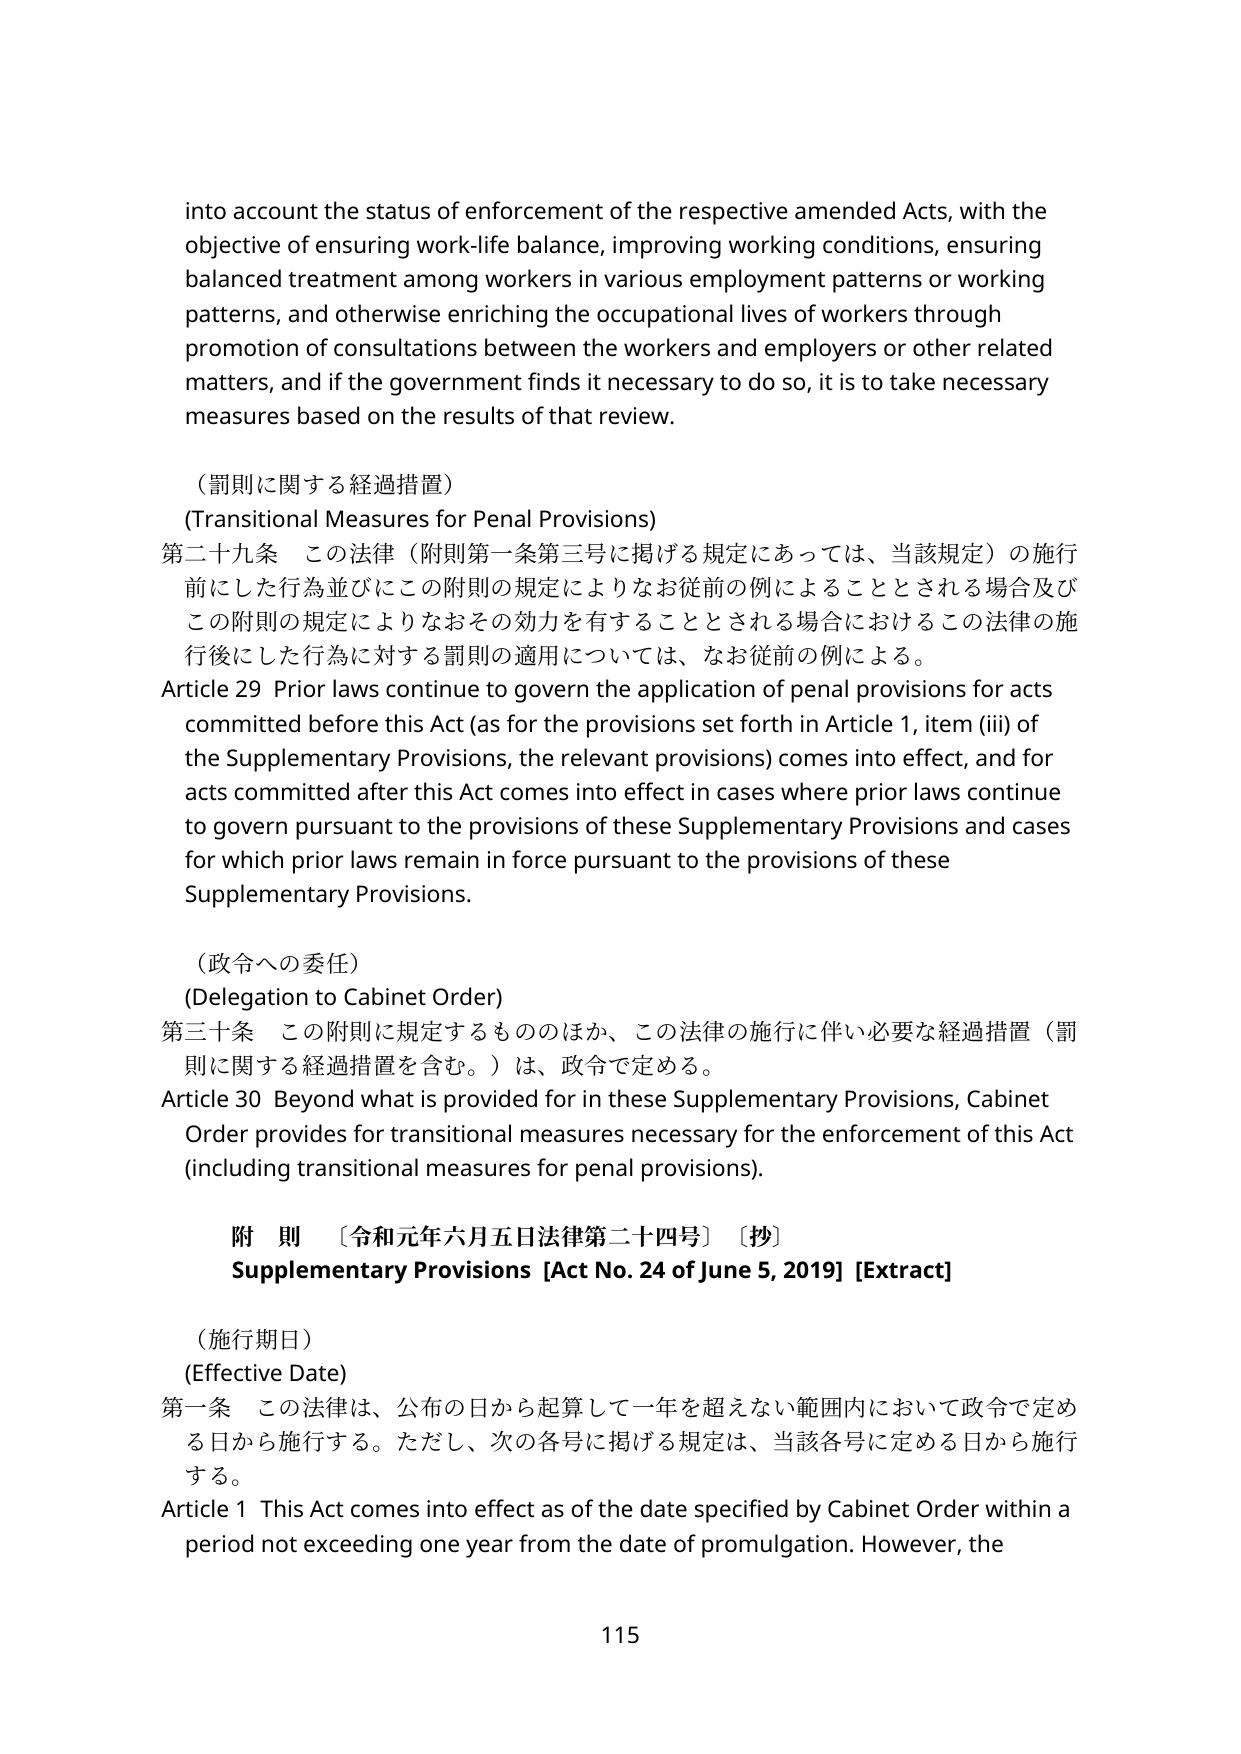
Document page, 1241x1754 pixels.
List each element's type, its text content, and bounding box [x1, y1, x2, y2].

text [161, 194, 1079, 433]
text 第二十九条 この法律（附則第一条第三号に掲げる規定にあっては、当該規定）の施行前にした行為並びにこの附則の規定によりなお従前の例によることとされる場合及びこの附則の規定によりなおその効力を有することとされる場合におけるこの法律の施行後にした行為に対する罰則の適用については、なお従前の例による。 [161, 535, 1079, 672]
text （施行期日） [184, 1321, 1079, 1355]
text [161, 1492, 1079, 1560]
text 附 則 〔令和元年六月五日法律第二十四号〕〔抄〕 [230, 1219, 1079, 1253]
text （罰則に関する経過措置） [184, 467, 1079, 501]
text Supplementary Provisions [Act No. 24 of June 5, 2019] [Extract] [230, 1253, 1079, 1287]
text Article 29 Prior laws continue to govern the application of penal provisions for acts committed before this Act (as for the provisions set forth in Article 1, item (iii) of the Supplementary Provisions, the relevant provisions) comes into effect, and for acts committed after this Act comes into effect in cases where prior laws continue to govern pursuant to the provisions of these Supplementary Provisions and cases for which prior laws remain in force pursuant to the provisions of these Supplementary Provisions. [161, 672, 1079, 911]
text (Effective Date) [184, 1355, 1079, 1389]
text (Delegation to Cabinet Order) [184, 979, 1079, 1014]
text 第一条 この法律は、公布の日から起算して一年を超えない範囲内において政令で定める日から施行する。ただし、次の各号に掲げる規定は、当該各号に定める日から施行する。 [161, 1389, 1079, 1492]
text Article 30 Beyond what is provided for in these Supplementary Provisions, Cabinet Order provides for transitional measures necessary for the enforcement of this Act (including transitional measures for penal provisions). [161, 1082, 1079, 1184]
text 第三十条 この附則に規定するもののほか、この法律の施行に伴い必要な経過措置（罰則に関する経過措置を含む。）は、政令で定める。 [161, 1014, 1079, 1082]
text (Transitional Measures for Penal Provisions) [184, 501, 1079, 535]
text （政令への委任） [184, 945, 1079, 979]
